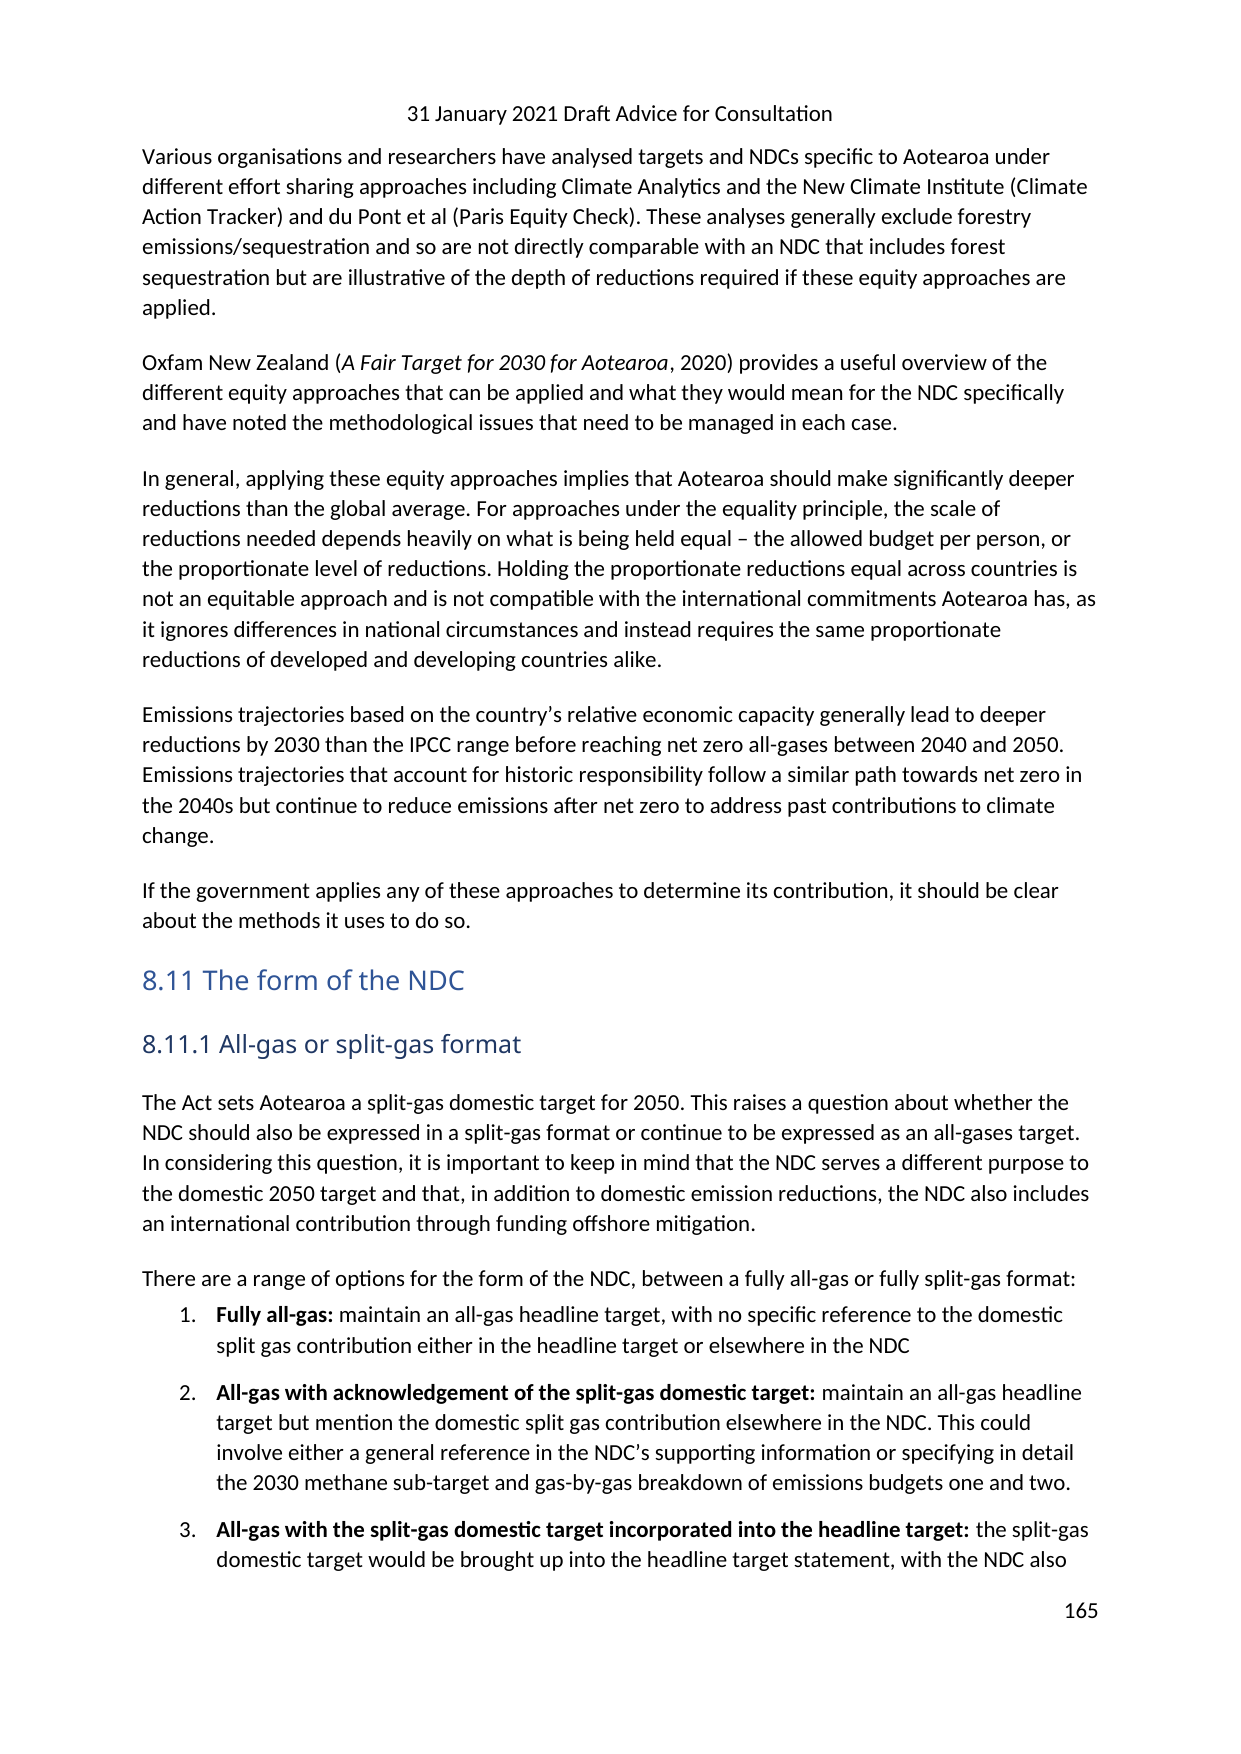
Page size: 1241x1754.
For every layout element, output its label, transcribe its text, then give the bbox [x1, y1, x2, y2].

text Various organisations and researchers have analysed targets and NDCs specific to Aotearoa under different effort sharing approaches including Climate Analytics and the New Climate Institute (Climate Action Tracker) and du Pont et al (Paris Equity Check). These analyses generally exclude forestry emissions/sequestration and so are not directly comparable with an NDC that includes forest sequestration but are illustrative of the depth of reductions required if these equity approaches are applied. [142, 142, 1098, 321]
subtitle 8.11 The form of the NDC [142, 962, 1098, 998]
list All-gas with acknowledgement of the split-gas domestic target: maintain an all-gas headline target but mention the domestic split gas contribution elsewhere in the NDC. This could involve either a general reference in the NDC’s supporting information or specifying in detail the 2030 methane sub-target and gas-by-gas breakdown of emissions budgets one and two. [179, 1378, 1098, 1496]
subtitle 8.11.1 All-gas or split-gas format [142, 1026, 1098, 1060]
text In general, applying these equity approaches implies that Aotearoa should make significantly deeper reductions than the global average. For approaches under the equality principle, the scale of reductions needed depends heavily on what is being held equal – the allowed budget per person, or the proportionate level of reductions. Holding the proportionate reductions equal across countries is not an equitable approach and is not compatible with the international commitments Aotearoa has, as it ignores differences in national circumstances and instead requires the same proportionate reductions of developed and developing countries alike. [142, 464, 1098, 673]
text Oxfam New Zealand (A Fair Target for 2030 for Aotearoa, 2020) provides a useful overview of the different equity approaches that can be applied and what they would mean for the NDC specifically and have noted the methodological issues that need to be managed in each case. [142, 348, 1098, 436]
text The Act sets Aotearoa a split-gas domestic target for 2050. This raises a question about whether the NDC should also be expressed in a split-gas format or continue to be expressed as an all-gases target. In considering this question, it is important to keep in mind that the NDC serves a different purpose to the domestic 2050 target and that, in addition to domestic emission reductions, the NDC also includes an international contribution through funding offshore mitigation. [142, 1088, 1098, 1237]
text There are a range of options for the form of the NDC, between a fully all-gas or fully split-gas format: [142, 1264, 1098, 1292]
text If the government applies any of these approaches to determine its contribution, it should be clear about the methods it uses to do so. [142, 876, 1098, 934]
text Emissions trajectories based on the country’s relative economic capacity generally lead to deeper reductions by 2030 than the IPCC range before reaching net zero all-gases between 2040 and 2050. Emissions trajectories that account for historic responsibility follow a similar path towards net zero in the 2040s but continue to reduce emissions after net zero to address past contributions to climate change. [142, 700, 1098, 849]
list Fully all-gas: maintain an all-gas headline target, with no specific reference to the domestic split gas contribution either in the headline target or elsewhere in the NDC [179, 1301, 1098, 1359]
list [179, 1515, 1098, 1573]
